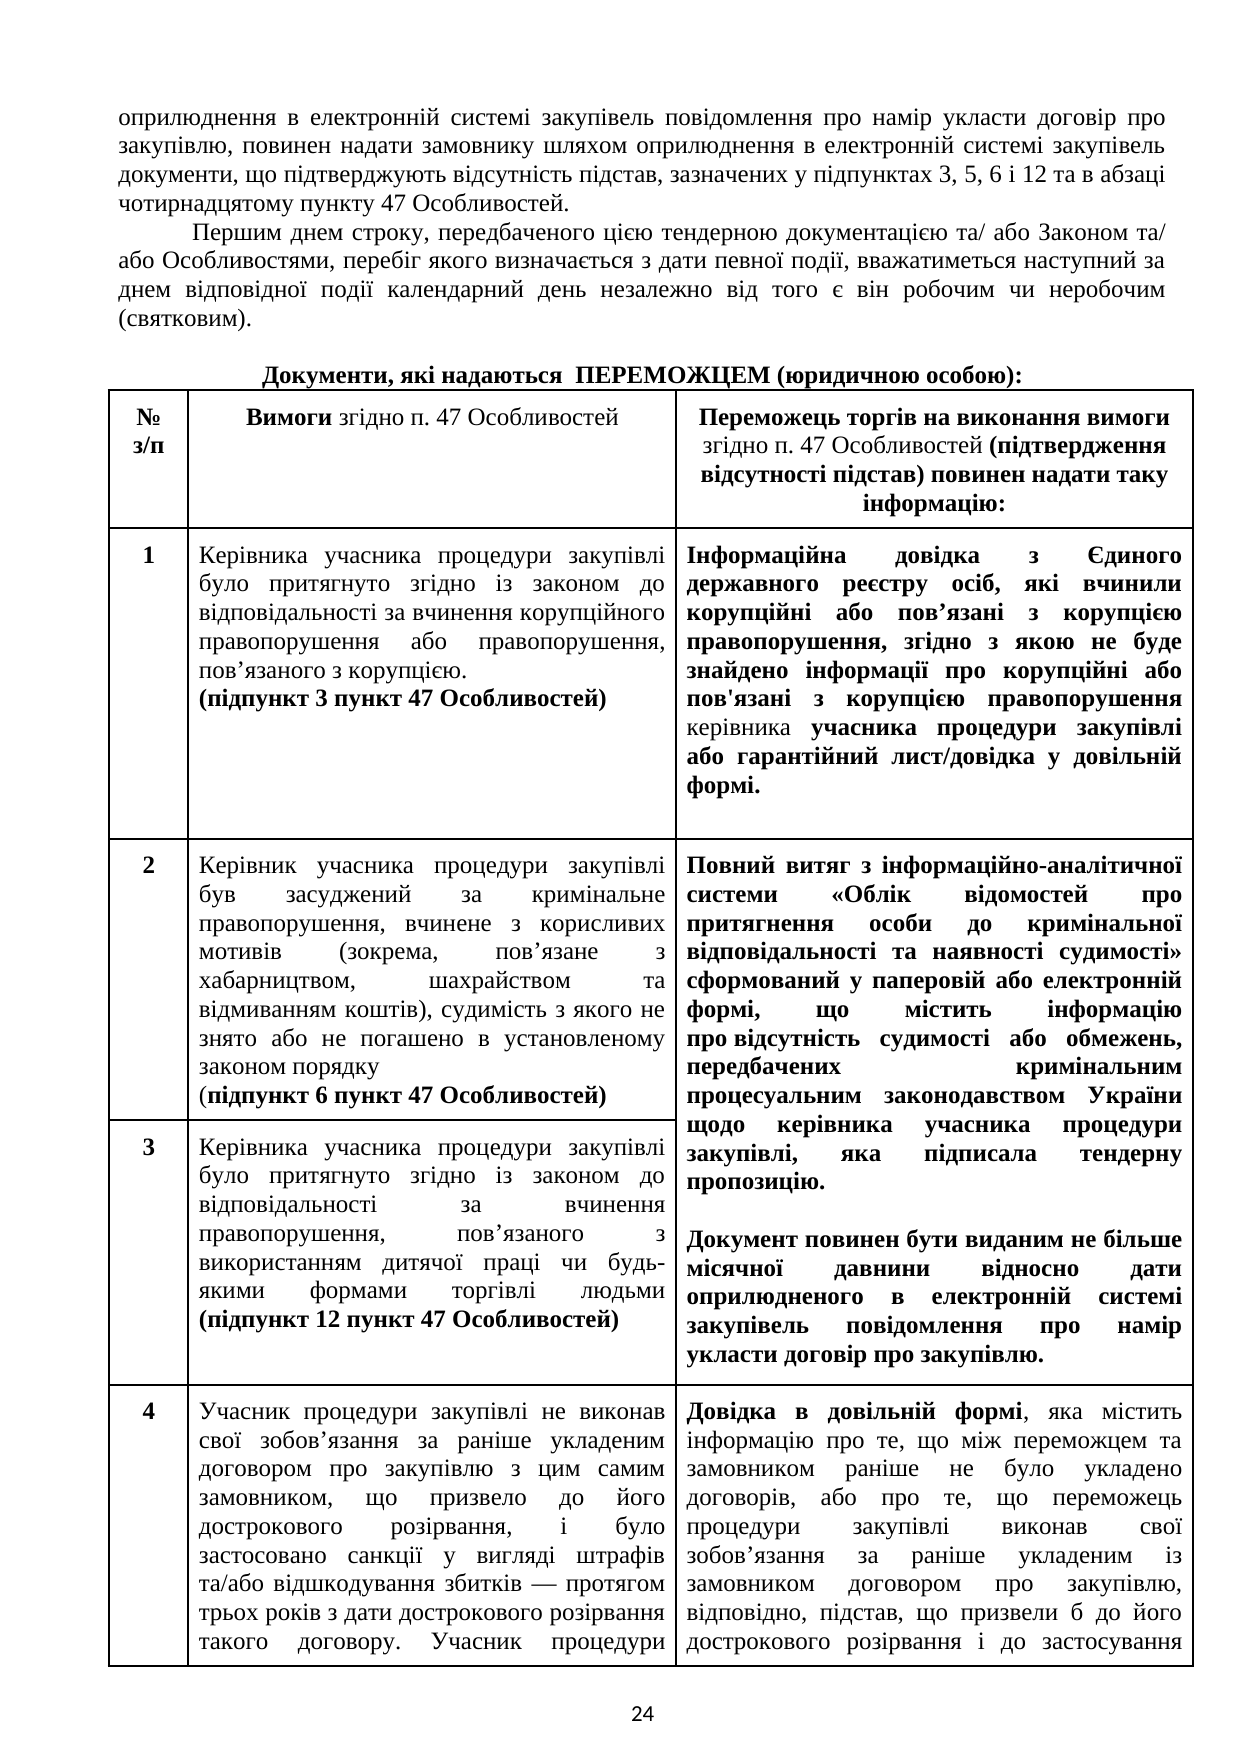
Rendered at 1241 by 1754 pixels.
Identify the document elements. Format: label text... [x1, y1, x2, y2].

table_cell Керівник учасника процедури закупівлі був засуджений за кримінальне правопорушення, вчинене з корисливих мотивів (зокрема, пов’язане з хабарництвом, шахрайством та відмиванням коштів), судимість з якого не знято або не погашено в установленому законом порядку (підпункт 6 пункт 47 Особливостей) [189, 840, 675, 1119]
table_cell Керівника учасника процедури закупівлі було притягнуто згідно із законом до відповідальності за вчинення правопорушення, пов’язаного з використанням дитячої праці чи будь-якими формами торгівлі людьми (підпункт 12 пункт 47 Особливостей) [189, 1121, 675, 1383]
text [118, 102, 1167, 217]
table_cell Керівника учасника процедури закупівлі було притягнуто згідно із законом до відповідальності за вчинення корупційного правопорушення або правопорушення, пов’язаного з корупцією. (підпункт 3 пункт 47 Особливостей) [189, 529, 675, 838]
table_cell Повний витяг з інформаційно-аналітичної системи «Облік відомостей про притягнення особи до кримінальної відповідальності та наявності судимості» сформований у паперовій або електронній формі, що містить інформацію про відсутність судимості або обмежень, передбачених кримінальним процесуальним законодавством України щодо керівника учасника процедури закупівлі, яка підписала тендерну пропозицію. Документ повинен бути виданим не більше місячної давнини відносно дати оприлюдненого в електронній системі закупівель повідомлення про намір укласти договір про закупівлю. [677, 840, 1192, 1383]
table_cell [189, 1386, 675, 1665]
table_cell 3 [110, 1121, 187, 1383]
table_header № з/п [110, 391, 187, 527]
table_cell 2 [110, 840, 187, 1119]
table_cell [677, 1386, 1192, 1665]
table_cell 4 [110, 1386, 187, 1665]
text Першим днем строку, передбаченого цією тендерною документацією та/ або Законом та/ або Особливостями, перебіг якого визначається з дати певної події, вважатиметься наступний за днем відповідної події календарний день незалежно від того є він робочим чи неробочим (святковим). [118, 217, 1167, 332]
text Документи, які надаються ПЕРЕМОЖЦЕМ (юридичною особою): [118, 361, 1167, 389]
table_cell 1 [110, 529, 187, 838]
table_header Вимоги згідно п. 47 Особливостей [189, 391, 675, 527]
table_cell Інформаційна довідка з Єдиного державного реєстру осіб, які вчинили корупційні або пов’язані з корупцією правопорушення, згідно з якою не буде знайдено інформації про корупційні або пов'язані з корупцією правопорушення керівника учасника процедури закупівлі або гарантійний лист/довідка у довільній формі. [677, 529, 1192, 838]
table_header Переможець торгів на виконання вимоги згідно п. 47 Особливостей (підтвердження відсутності підстав) повинен надати таку інформацію: [677, 391, 1192, 527]
